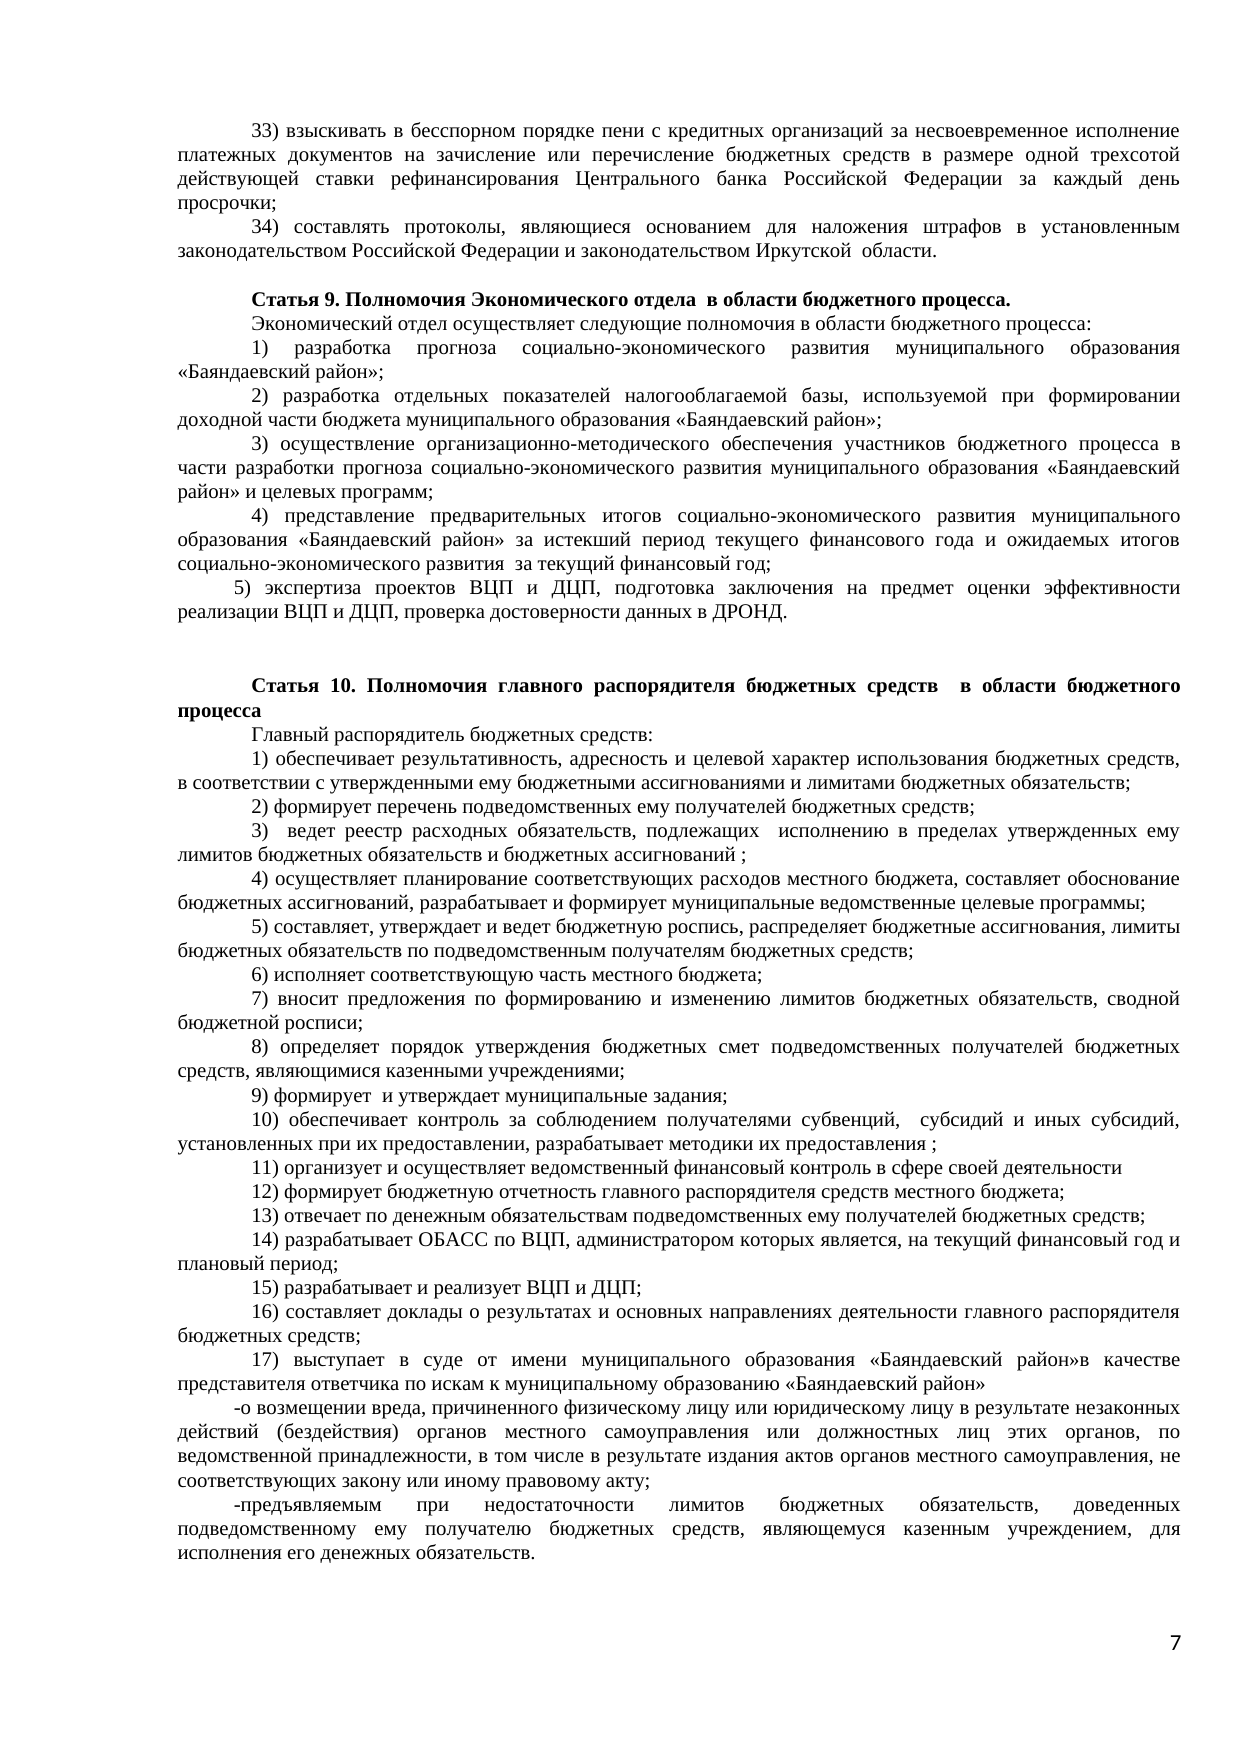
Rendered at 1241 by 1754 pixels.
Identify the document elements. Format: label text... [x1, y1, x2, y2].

text Статья 10. Полномочия главного распорядителя бюджетных средств в области бюджетного процесса [177, 673, 1181, 722]
text 33) взыскивать в бесспорном порядке пени с кредитных организаций за несвоевременное исполнение платежных документов на зачисление или перечисление бюджетных средств в размере одной трехсотой действующей ставки рефинансирования Центрального банка Российской Федерации за каждый день просрочки; [177, 118, 1181, 214]
text 9) формирует и утверждает муниципальные задания; [177, 1082, 1181, 1107]
text 3) ведет реестр расходных обязательств, подлежащих исполнению в пределах утвержденных ему лимитов бюджетных обязательств и бюджетных ассигнований ; [177, 818, 1181, 866]
text 15) разрабатывает и реализует ВЦП и ДЦП; [177, 1275, 1181, 1299]
text 8) определяет порядок утверждения бюджетных смет подведомственных получателей бюджетных средств, являющимися казенными учреждениями; [177, 1034, 1181, 1082]
text 2) разработка отдельных показателей налогооблагаемой базы, используемой при формировании доходной части бюджета муниципального образования «Баяндаевский район»; [177, 383, 1181, 431]
text 34) составлять протоколы, являющиеся основанием для наложения штрафов в установленным законодательством Российской Федерации и законодательством Иркутской области. [177, 214, 1181, 262]
text 12) формирует бюджетную отчетность главного распорядителя средств местного бюджета; [177, 1179, 1181, 1203]
text 5) составляет, утверждает и ведет бюджетную роспись, распределяет бюджетные ассигнования, лимиты бюджетных обязательств по подведомственным получателям бюджетных средств; [177, 914, 1181, 962]
text 10) обеспечивает контроль за соблюдением получателями субвенций, субсидий и иных субсидий, установленных при их предоставлении, разрабатывает методики их предоставления ; [177, 1107, 1181, 1155]
text 4) осуществляет планирование соответствующих расходов местного бюджета, составляет обоснование бюджетных ассигнований, разрабатывает и формирует муниципальные ведомственные целевые программы; [177, 866, 1181, 914]
text 1) разработка прогноза социально-экономического развития муниципального образования «Баяндаевский район»; [177, 335, 1181, 383]
text 17) выступает в суде от имени муниципального образования «Баяндаевский район»в качестве представителя ответчика по искам к муниципальному образованию «Баяндаевский район» [177, 1347, 1181, 1395]
text 13) отвечает по денежным обязательствам подведомственных ему получателей бюджетных средств; [177, 1203, 1181, 1227]
text Экономический отдел осуществляет следующие полномочия в области бюджетного процесса: [177, 311, 1181, 335]
text -о возмещении вреда, причиненного физическому лицу или юридическому лицу в результате незаконных действий (бездействия) органов местного самоуправления или должностных лиц этих органов, по ведомственной принадлежности, в том числе в результате издания актов органов местного самоуправления, не соответствующих закону или иному правовому акту; [177, 1395, 1181, 1492]
text 5) экспертиза проектов ВЦП и ДЦП, подготовка заключения на предмет оценки эффективности реализации ВЦП и ДЦП, проверка достоверности данных в ДРОНД. [177, 575, 1181, 623]
text 1) обеспечивает результативность, адресность и целевой характер использования бюджетных средств, в соответствии с утвержденными ему бюджетными ассигнованиями и лимитами бюджетных обязательств; [177, 746, 1181, 794]
text Статья 9. Полномочия Экономического отдела в области бюджетного процесса. [177, 287, 1181, 311]
text 6) исполняет соответствующую часть местного бюджета; [177, 962, 1181, 986]
text 2) формирует перечень подведомственных ему получателей бюджетных средств; [177, 794, 1181, 818]
text Главный распорядитель бюджетных средств: [177, 722, 1181, 746]
text 11) организует и осуществляет ведомственный финансовый контроль в сфере своей деятельности [177, 1155, 1181, 1179]
text -предъявляемым при недостаточности лимитов бюджетных обязательств, доведенных подведомственному ему получателю бюджетных средств, являющемуся казенным учреждением, для исполнения его денежных обязательств. [177, 1492, 1181, 1564]
text 14) разрабатывает ОБАСС по ВЦП, администратором которых является, на текущий финансовый год и плановый период; [177, 1227, 1181, 1275]
text 7) вносит предложения по формированию и изменению лимитов бюджетных обязательств, сводной бюджетной росписи; [177, 986, 1181, 1034]
text 4) представление предварительных итогов социально-экономического развития муниципального образования «Баяндаевский район» за истекший период текущего финансового года и ожидаемых итогов социально-экономического развития за текущий финансовый год; [177, 503, 1181, 575]
text 3) осуществление организационно-методического обеспечения участников бюджетного процесса в части разработки прогноза социально-экономического развития муниципального образования «Баяндаевский район» и целевых программ; [177, 431, 1181, 503]
text 16) составляет доклады о результатах и основных направлениях деятельности главного распорядителя бюджетных средств; [177, 1299, 1181, 1347]
